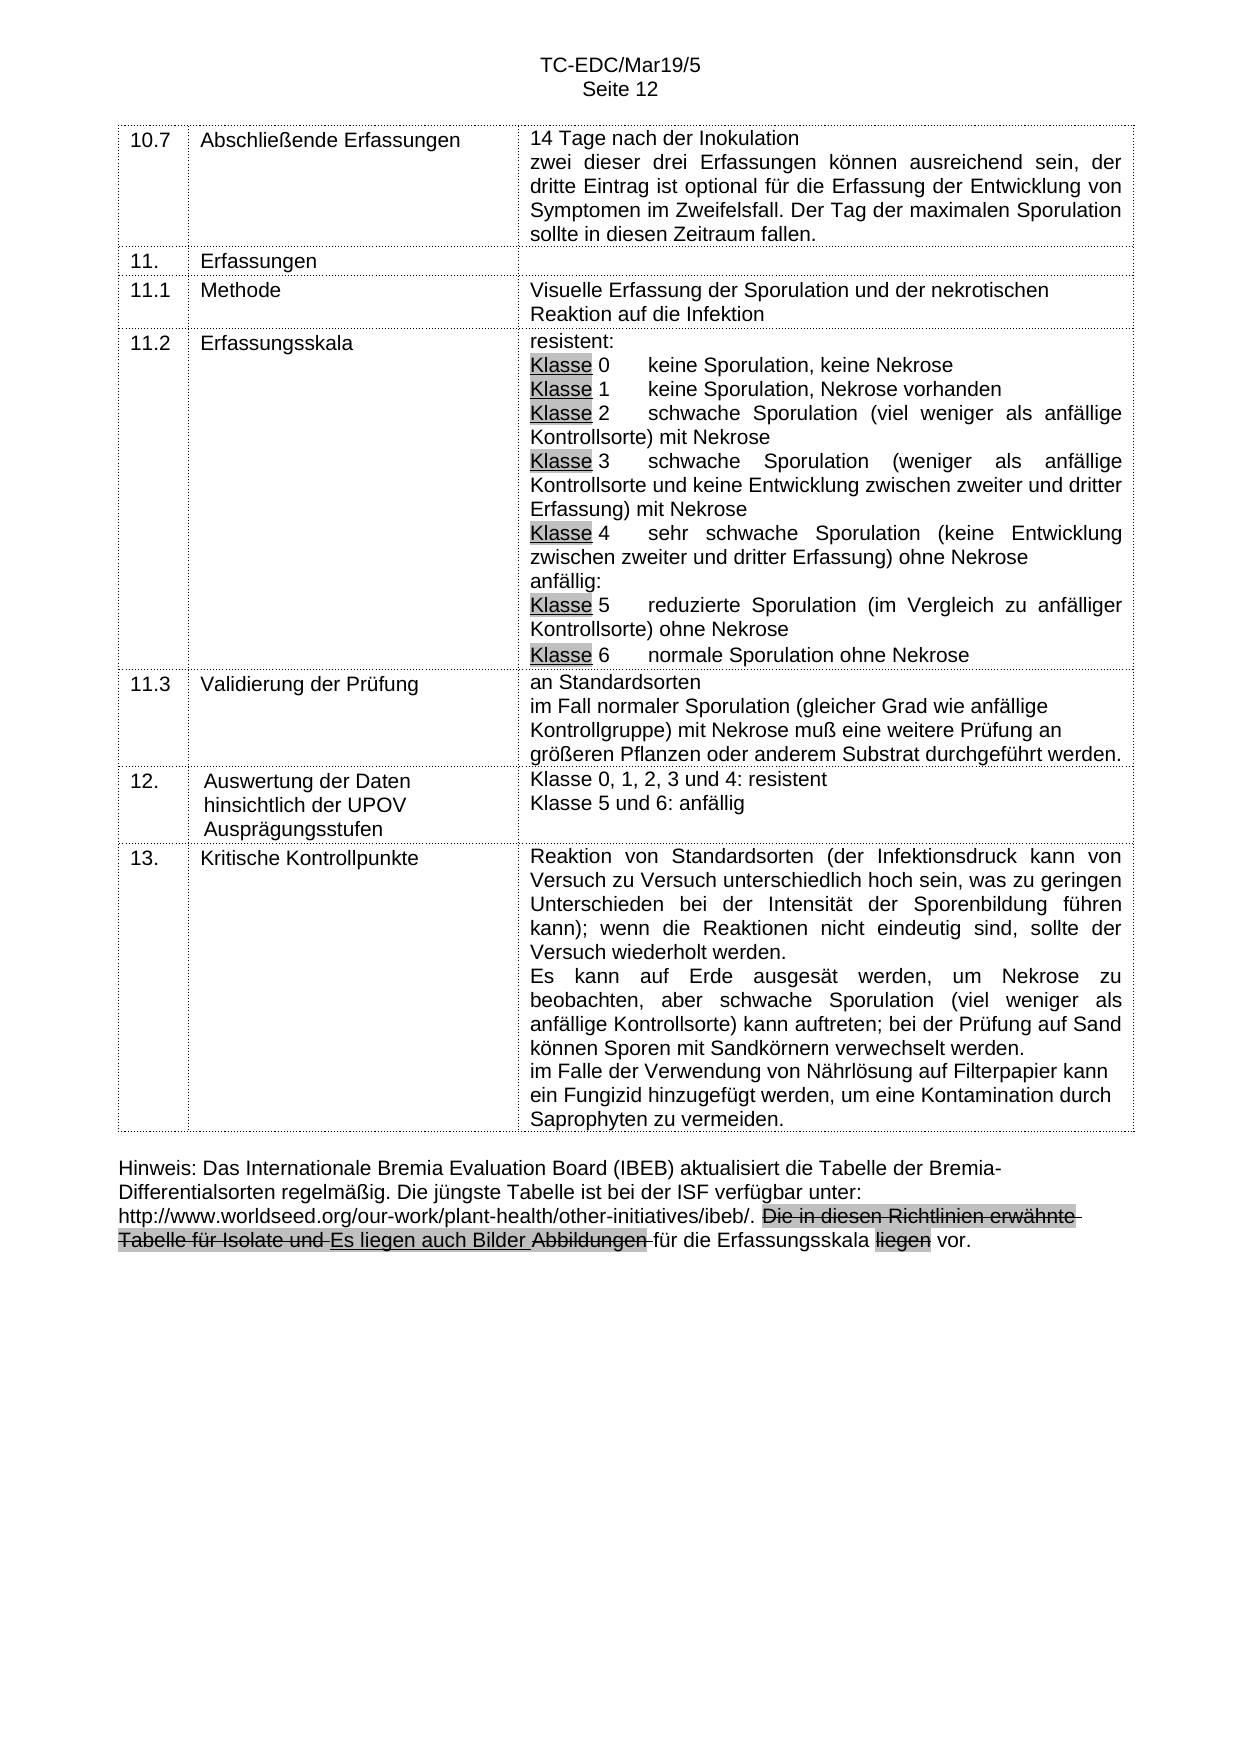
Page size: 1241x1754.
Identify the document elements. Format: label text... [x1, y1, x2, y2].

table_cell 13. [119, 843, 189, 1131]
table_cell 11.2 [119, 328, 189, 669]
table_cell an Standardsorten im Fall normaler Sporulation (gleicher Grad wie anfällige Kontrollgruppe) mit Nekrose muß eine weitere Prüfung an größeren Pflanzen oder anderem Substrat durchgeführt werden. [519, 669, 1134, 766]
table_cell 11.1 [119, 275, 189, 328]
table_cell Kritische Kontrollpunkte [189, 843, 518, 1131]
table_cell Erfassungsskala [189, 328, 518, 669]
table_cell resistent: Klasse 0 keine Sporulation, keine Nekrose Klasse 1 keine Sporulation, Nekrose vorhanden Klasse 2 schwache Sporulation (viel weniger als anfällige Kontrollsorte) mit Nekrose Klasse 3 schwache Sporulation (weniger als anfällige Kontrollsorte und keine Entwicklung zwischen zweiter und dritter Erfassung) mit Nekrose Klasse 4 sehr schwache Sporulation (keine Entwicklung zwischen zweiter und dritter Erfassung) ohne Nekrose anfällig: Klasse 5 reduzierte Sporulation (im Vergleich zu anfälliger Kontrollsorte) ohne Nekrose Klasse 6 normale Sporulation ohne Nekrose [519, 328, 1134, 669]
table_cell [519, 246, 1134, 275]
table_cell 12. [119, 766, 189, 843]
table_cell Erfassungen [189, 246, 518, 275]
table_cell Klasse 0, 1, 2, 3 und 4: resistent Klasse 5 und 6: anfällig [519, 766, 1134, 843]
table_cell Methode [189, 275, 518, 328]
table_cell Auswertung der Daten hinsichtlich der UPOV Ausprägungsstufen [189, 766, 518, 843]
table_cell Validierung der Prüfung [189, 669, 518, 766]
table_cell 11.3 [119, 669, 189, 766]
table_cell Visuelle Erfassung der Sporulation und der nekrotischen Reaktion auf die Infektion [519, 275, 1134, 328]
table_cell 10.7 [119, 125, 189, 246]
text Hinweis: Das Internationale Bremia Evaluation Board (IBEB) aktualisiert die Tabelle der Bremia-Differentialsorten regelmäßig. Die jüngste Tabelle ist bei der ISF verfügbar unter: http://www.worldseed.org/our-work/plant-health/other-initiatives/ibeb/. Die in diesen Richtlinien erwähnte Tabelle für Isolate und Es liegen auch Bilder Abbildungen für die Erfassungsskala liegen vor. [118, 1156, 1122, 1252]
table_cell Reaktion von Standardsorten (der Infektionsdruck kann von Versuch zu Versuch unterschiedlich hoch sein, was zu geringen Unterschieden bei der Intensität der Sporenbildung führen kann); wenn die Reaktionen nicht eindeutig sind, sollte der Versuch wiederholt werden. Es kann auf Erde ausgesät werden, um Nekrose zu beobachten, aber schwache Sporulation (viel weniger als anfällige Kontrollsorte) kann auftreten; bei der Prüfung auf Sand können Sporen mit Sandkörnern verwechselt werden. im Falle der Verwendung von Nährlösung auf Filterpapier kann ein Fungizid hinzugefügt werden, um eine Kontamination durch Saprophyten zu vermeiden. [519, 843, 1134, 1131]
table_cell 11. [119, 246, 189, 275]
table_cell Abschließende Erfassungen [189, 125, 518, 246]
table_cell 14 Tage nach der Inokulation zwei dieser drei Erfassungen können ausreichend sein, der dritte Eintrag ist optional für die Erfassung der Entwicklung von Symptomen im Zweifelsfall. Der Tag der maximalen Sporulation sollte in diesen Zeitraum fallen. [519, 125, 1134, 246]
